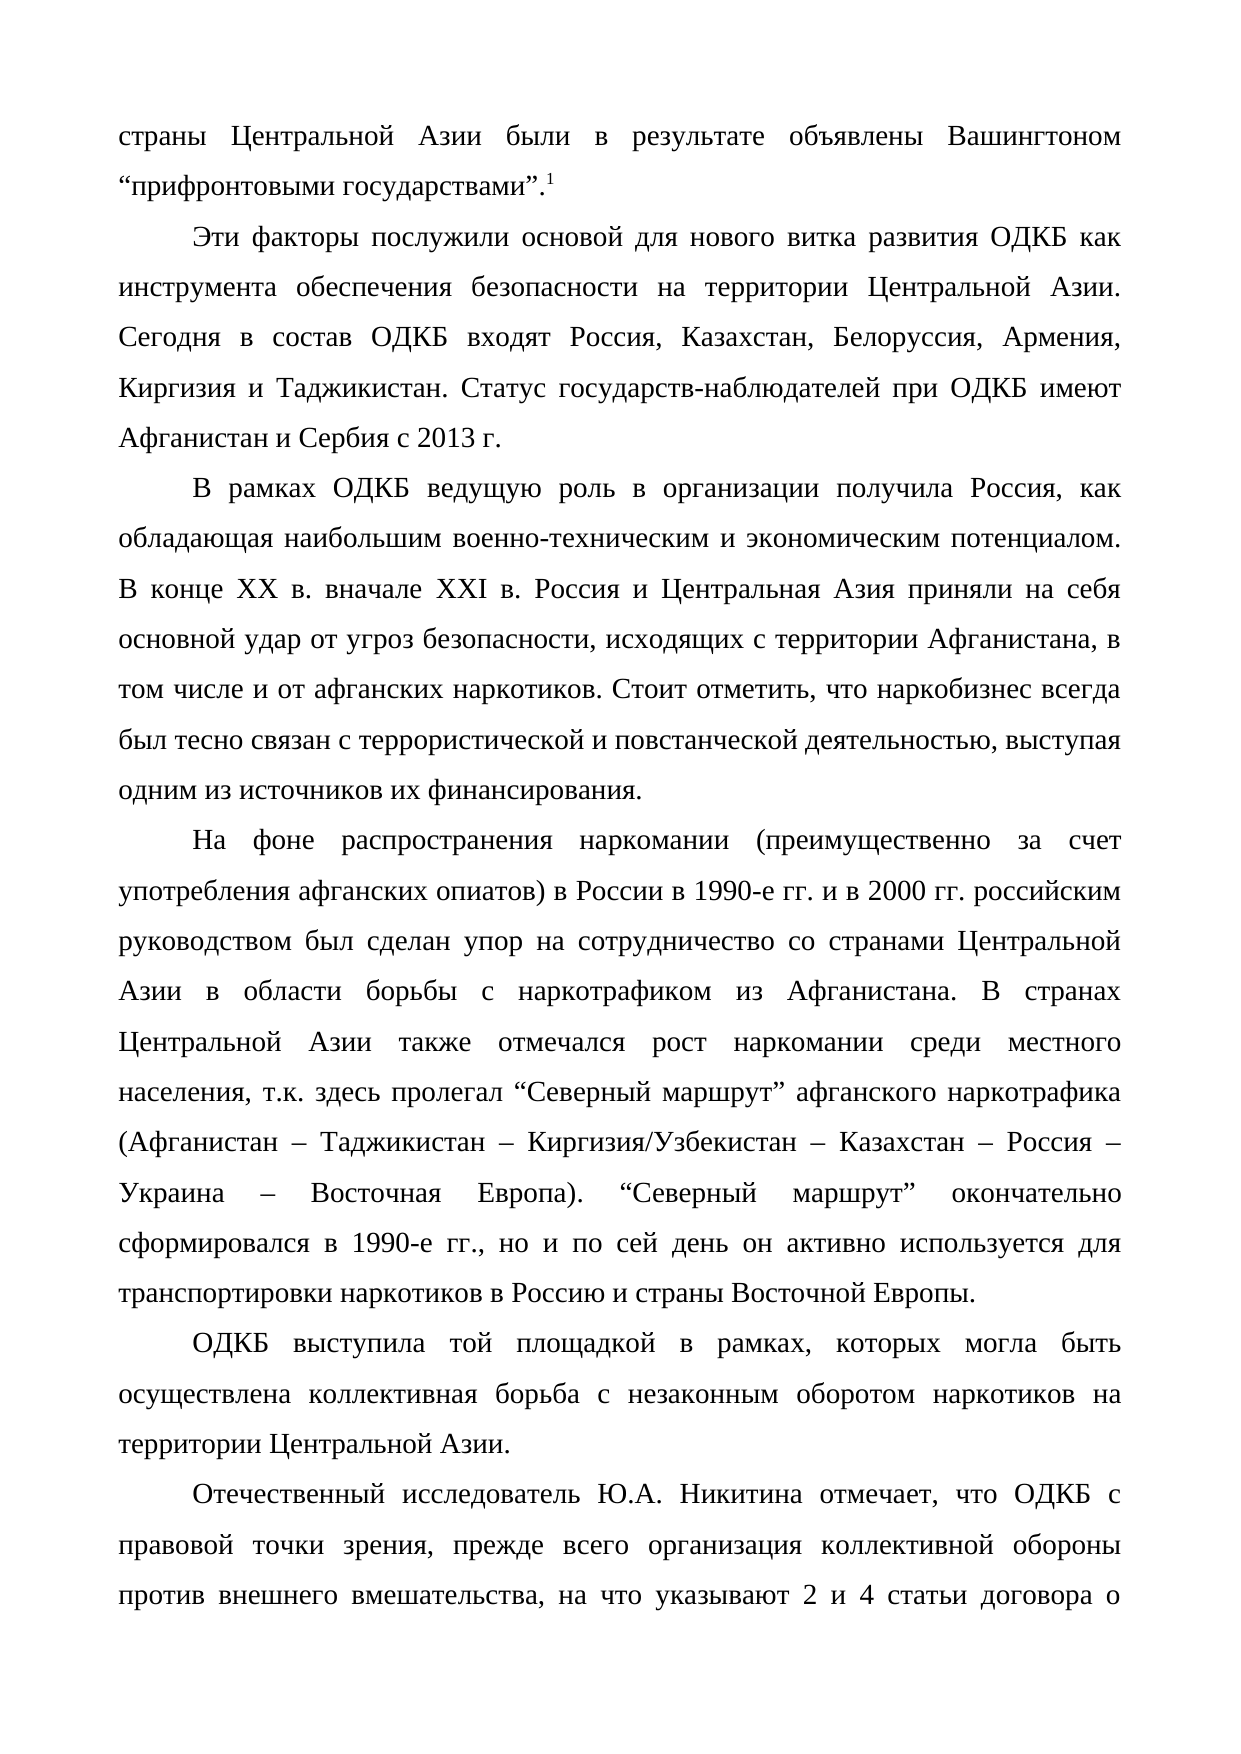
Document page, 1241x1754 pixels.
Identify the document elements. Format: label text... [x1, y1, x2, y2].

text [118, 118, 1122, 202]
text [118, 1477, 1122, 1611]
text ОДКБ выступила той площадкой в рамках, которых могла быть осуществлена коллективная борьба с незаконным оборотом наркотиков на территории Центральной Азии. [118, 1326, 1122, 1460]
text Эти факторы послужили основой для нового витка развития ОДКБ как инструмента обеспечения безопасности на территории Центральной Азии. Сегодня в состав ОДКБ входят Россия, Казахстан, Белоруссия, Армения, Киргизия и Таджикистан. Статус государств-наблюдателей при ОДКБ имеют Афганистан и Сербия с 2013 г. [118, 219, 1122, 453]
text В рамках ОДКБ ведущую роль в организации получила Россия, как обладающая наибольшим военно-техническим и экономическим потенциалом. В конце XX в. вначале XXI в. Россия и Центральная Азия приняли на себя основной удар от угроз безопасности, исходящих с территории Афганистана, в том числе и от афганских наркотиков. Стоит отметить, что наркобизнес всегда был тесно связан с террористической и повстанческой деятельностью, выступая одним из источников их финансирования. [118, 470, 1122, 806]
text На фоне распространения наркомании (преимущественно за счет употребления афганских опиатов) в России в 1990-е гг. и в 2000 гг. российским руководством был сделан упор на сотрудничество со странами Центральной Азии в области борьбы с наркотрафиком из Афганистана. В странах Центральной Азии также отмечался рост наркомании среди местного населения, т.к. здесь пролегал “Северный маршрут” афганского наркотрафика (Афганистан – Таджикистан – Киргизия/Узбекистан – Казахстан – Россия – Украина – Восточная Европа). “Северный маршрут” окончательно сформировался в 1990-е гг., но и по сей день он активно используется для транспортировки наркотиков в Россию и страны Восточной Европы. [118, 822, 1122, 1309]
